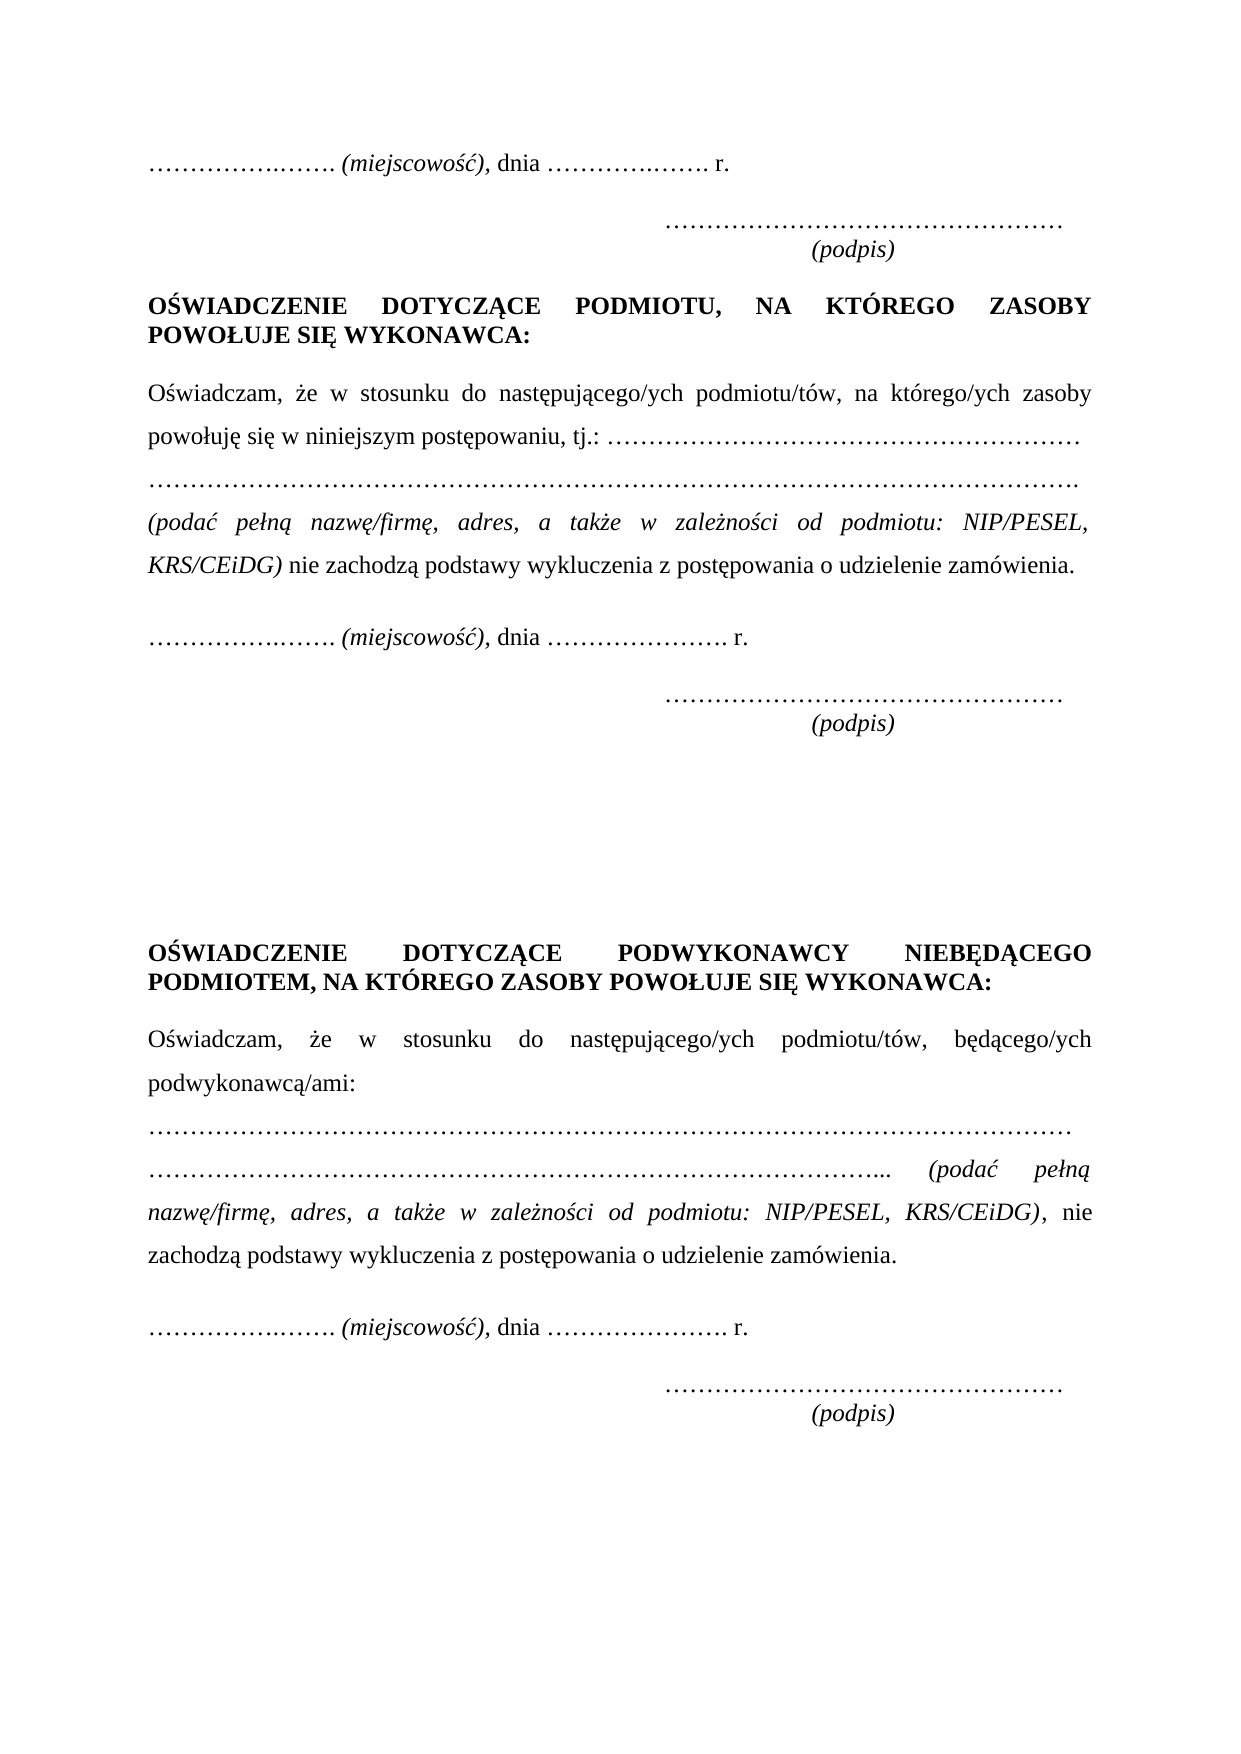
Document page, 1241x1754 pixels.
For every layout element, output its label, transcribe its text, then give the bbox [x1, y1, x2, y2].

text OŚWIADCZENIE DOTYCZĄCE PODMIOTU, NA KTÓREGO ZASOBY POWOŁUJE SIĘ WYKONAWCA: [148, 291, 1092, 349]
text …………….……. (miejscowość), dnia ………….……. r. [148, 148, 1092, 176]
text …………….……. (miejscowość), dnia …………………. r. [148, 622, 1092, 651]
text ………………………………………… [148, 679, 1092, 708]
text Oświadczam, że w stosunku do następującego/ych podmiotu/tów, na którego/ych zasoby powołuję się w niniejszym postępowaniu, tj.: ……………………………………………………………………………………………………………………………………………………. (podać pełną nazwę/firmę, adres, a także w zależności od podmiotu: NIP/PESEL, KRS/CEiDG) nie zachodzą podstawy wykluczenia z postępowania o udzielenie zamówienia. [148, 378, 1092, 579]
text ………………………………………… [148, 1369, 1092, 1398]
text …………….……. (miejscowość), dnia …………………. r. [148, 1312, 1092, 1341]
text (podpis) [738, 708, 1092, 737]
text OŚWIADCZENIE DOTYCZĄCE PODWYKONAWCY NIEBĘDĄCEGO PODMIOTEM, NA KTÓREGO ZASOBY POWOŁUJE SIĘ WYKONAWCA: [148, 938, 1092, 996]
text ………………………………………… [148, 205, 1092, 234]
text (podpis) [738, 234, 1092, 263]
text (podpis) [738, 1398, 1092, 1427]
text Oświadczam, że w stosunku do następującego/ych podmiotu/tów, będącego/ych podwykonawcą/ami:………………………………………………………………………………………………………………………………………………………………………………... (podać pełną nazwę/firmę, adres, a także w zależności od podmiotu: NIP/PESEL, KRS/CEiDG), nie zachodzą podstawy wykluczenia z postępowania o udzielenie zamówienia. [148, 1024, 1092, 1269]
